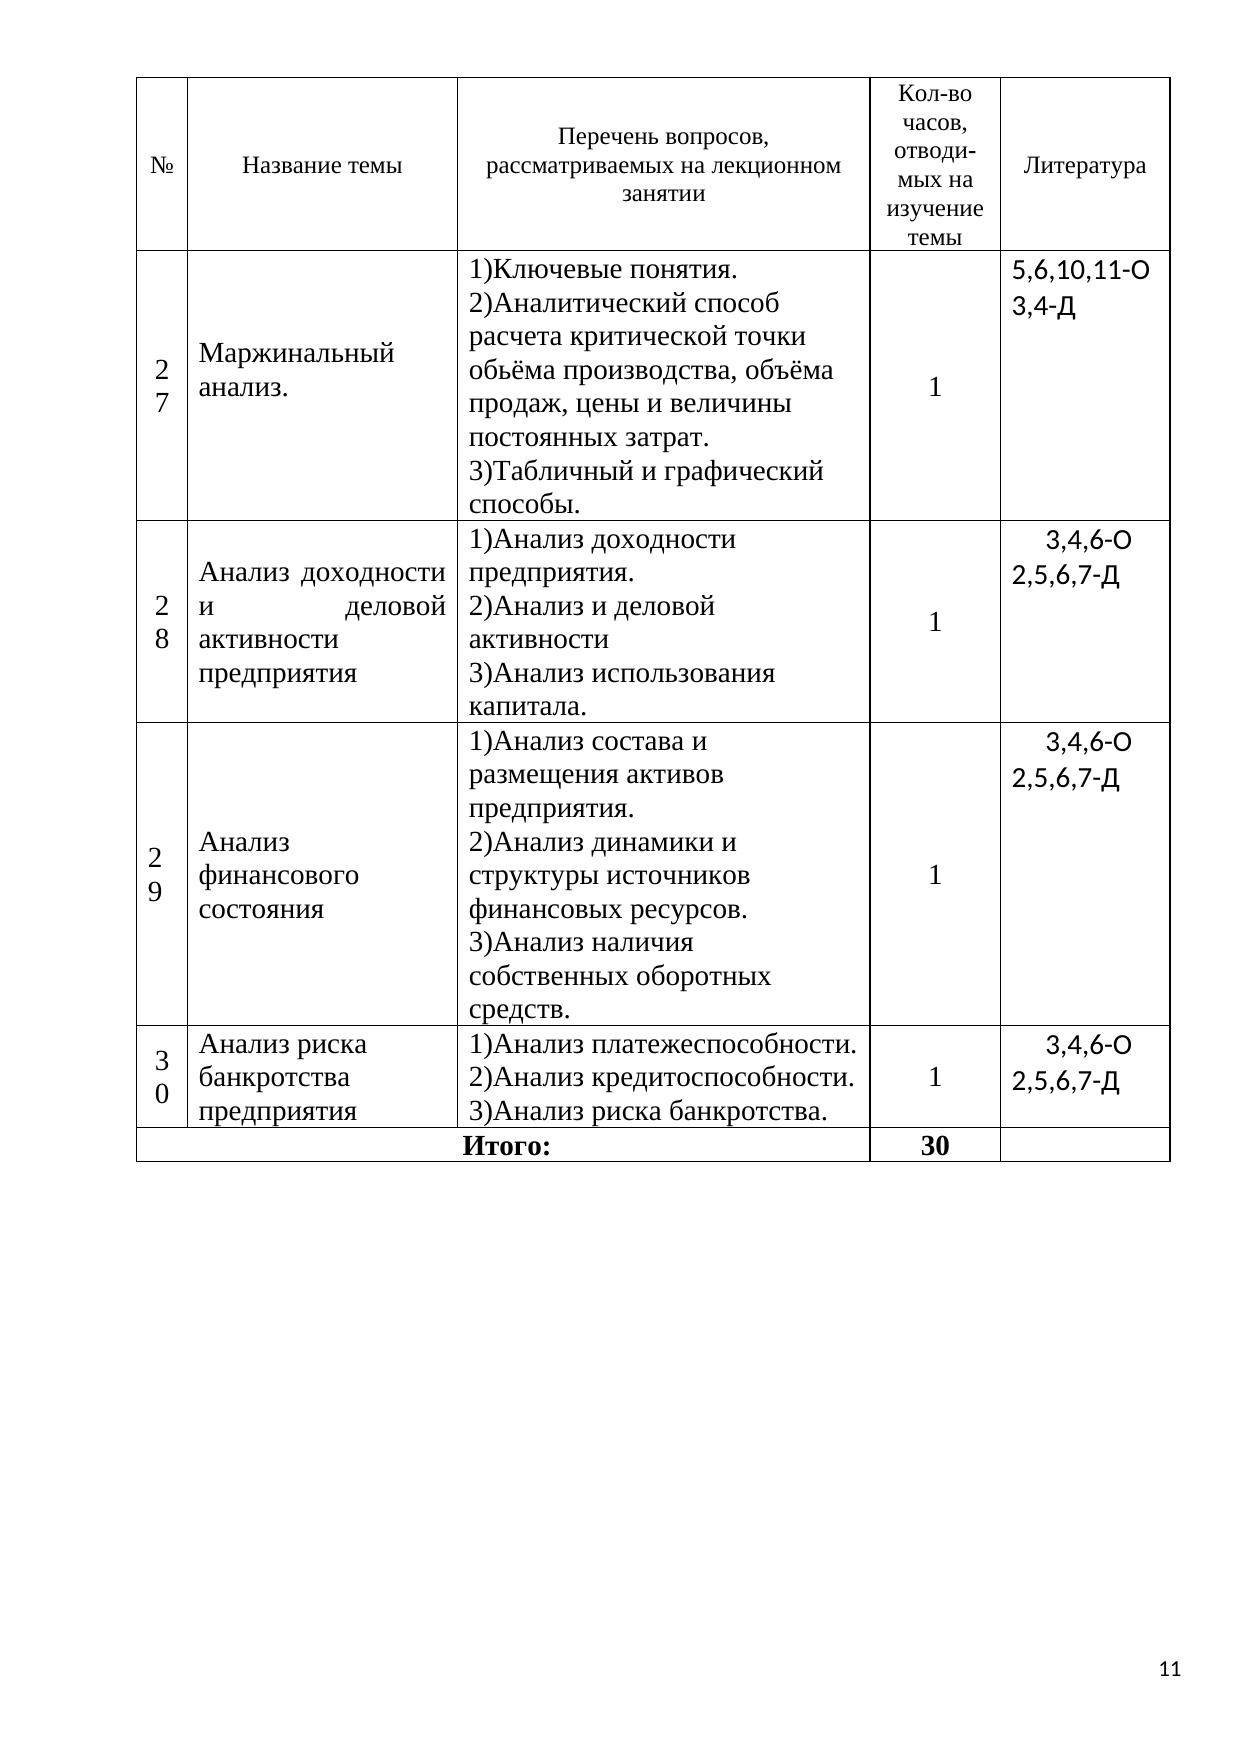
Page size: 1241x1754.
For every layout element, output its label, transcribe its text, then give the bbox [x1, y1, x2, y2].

table_cell 28 [137, 521, 187, 722]
table_cell 30 [871, 1128, 1000, 1161]
table_cell 1)Ключевые понятия. 2)Аналитический способ расчета критической точки обьёма производства, объёма продаж, цены и величины постоянных затрат. 3)Табличный и графический способы. [458, 251, 869, 520]
table_cell Маржинальный анализ. [188, 251, 457, 520]
table_cell 1)Анализ доходности предприятия. 2)Анализ и деловой активности 3)Анализ использования капитала. [458, 521, 869, 722]
table_cell 5,6,10,11-О 3,4-Д [1001, 251, 1169, 520]
table_header Название темы [188, 78, 457, 250]
table_cell Итого: [137, 1128, 869, 1161]
table_cell 29 [137, 723, 187, 1025]
table_cell 1 [871, 251, 1000, 520]
table_cell 3,4,6-О 2,5,6,7-Д [1001, 521, 1169, 722]
table_cell 1 [871, 521, 1000, 722]
table_cell 1 [871, 723, 1000, 1025]
table_cell [1001, 1128, 1169, 1161]
table_cell 1)Анализ платежеспособности. 2)Анализ кредитоспособности. 3)Анализ риска банкротства. [458, 1026, 869, 1127]
table_cell 1)Анализ состава и размещения активов предприятия. 2)Анализ динамики и структуры источников финансовых ресурсов. 3)Анализ наличия собственных оборотных средств. [458, 723, 869, 1025]
table_cell 3,4,6-О 2,5,6,7-Д [1001, 723, 1169, 1025]
table_header Кол-во часов, отводи- мых на изучение темы [871, 78, 1000, 250]
table_cell Анализ финансового состояния [188, 723, 457, 1025]
table_cell 30 [137, 1026, 187, 1127]
table_cell Анализ доходности и деловой активности предприятия [188, 521, 457, 722]
table_header № [137, 78, 187, 250]
table_header Перечень вопросов, рассматриваемых на лекционном занятии [458, 78, 869, 250]
table_cell 1 [871, 1026, 1000, 1127]
table_cell 3,4,6-О 2,5,6,7-Д [1001, 1026, 1169, 1127]
table_header Литература [1001, 78, 1169, 250]
table_cell Анализ риска банкротства предприятия [188, 1026, 457, 1127]
table_cell 27 [137, 251, 187, 520]
